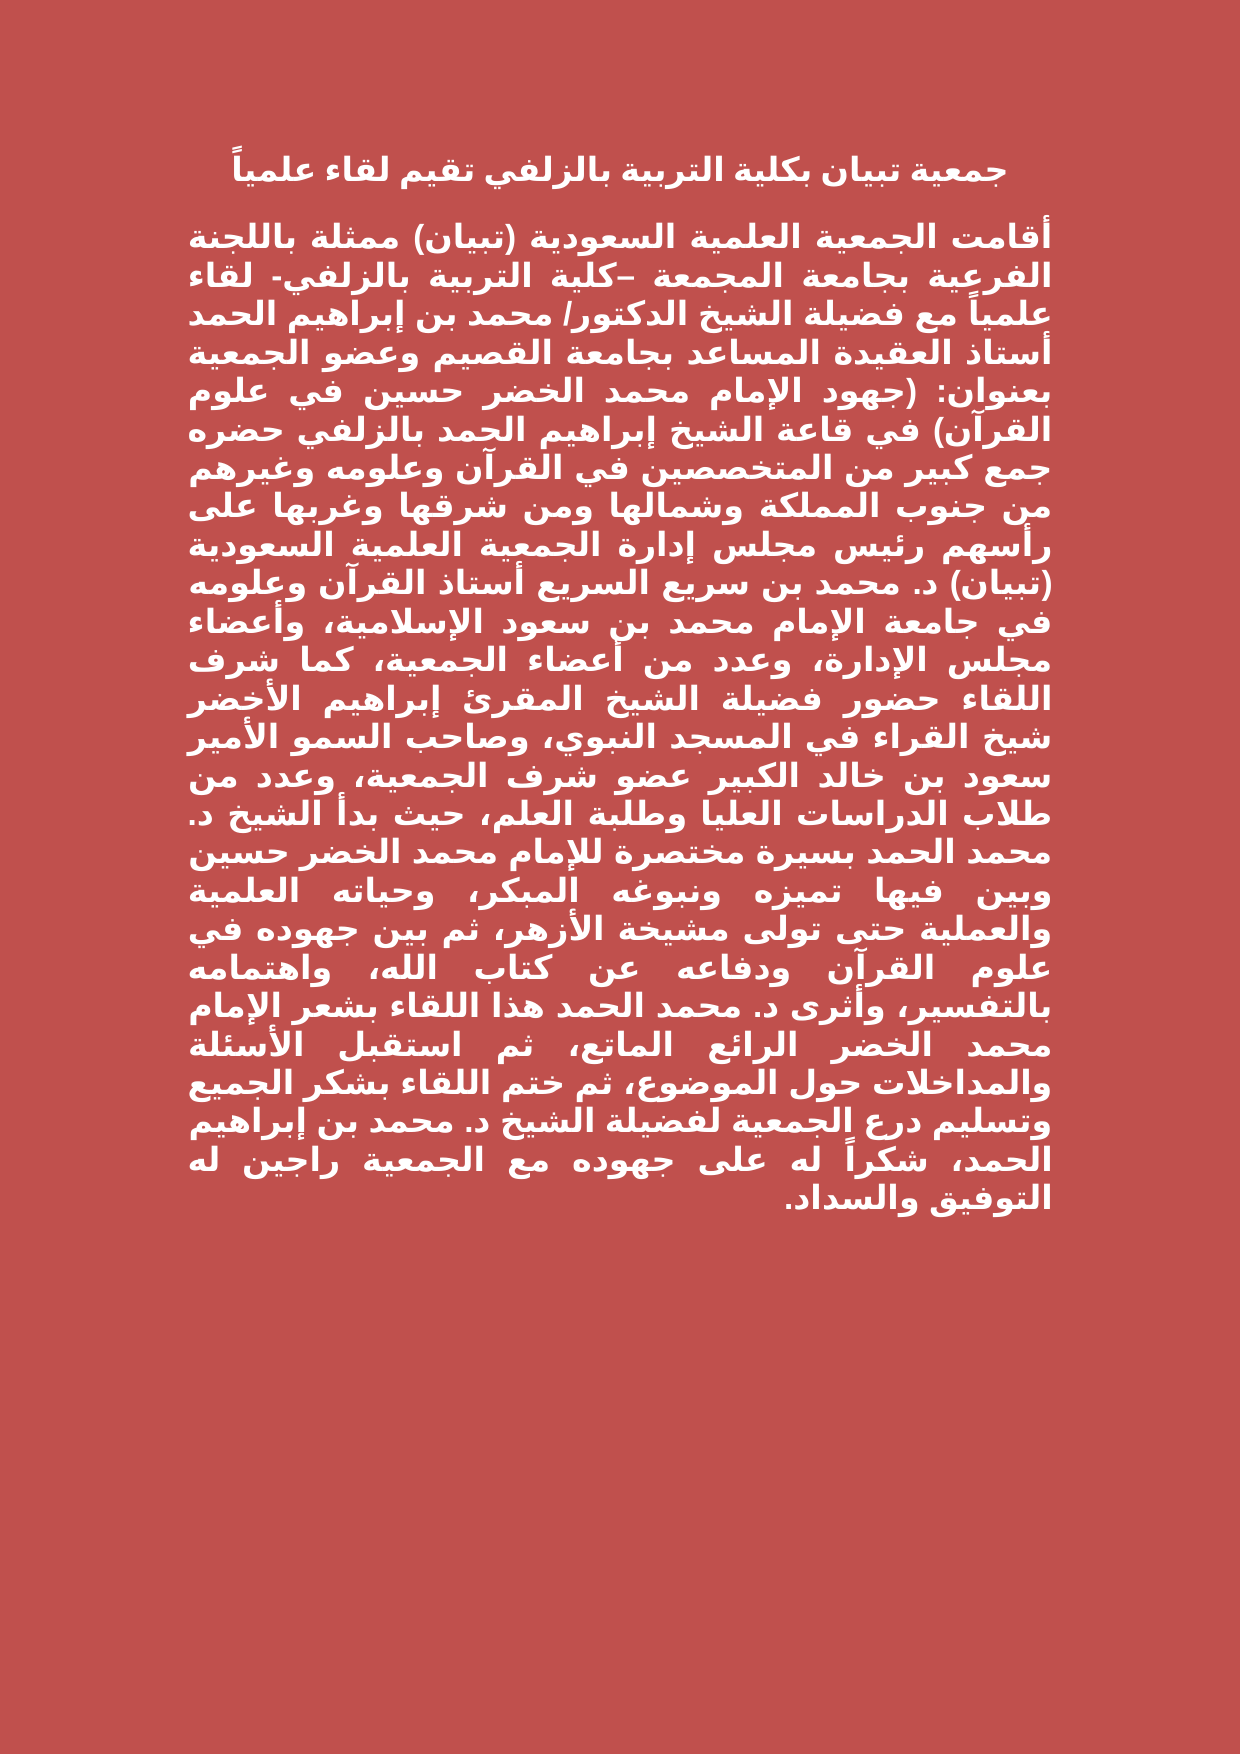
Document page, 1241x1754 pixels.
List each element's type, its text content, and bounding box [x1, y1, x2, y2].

text جمعية تبيان بكلية التربية بالزلفي تقيم لقاء علمياً [187, 150, 1053, 188]
text أقامت الجمعية العلمية السعودية (تبيان) ممثلة باللجنة الفرعية بجامعة المجمعة –كلية التربية بالزلفي- لقاء علمياً مع فضيلة الشيخ الدكتور/ محمد بن إبراهيم الحمد أستاذ العقيدة المساعد بجامعة القصيم وعضو الجمعية بعنوان: (جهود الإمام محمد الخضر حسين في علوم القرآن) في قاعة الشيخ إبراهيم الحمد بالزلفي حضره جمع كبير من المتخصصين في القرآن وعلومه وغيرهم من جنوب المملكة وشمالها ومن شرقها وغربها على رأسهم رئيس مجلس إدارة الجمعية العلمية السعودية (تبيان) د. محمد بن سريع السريع أستاذ القرآن وعلومه في جامعة الإمام محمد بن سعود الإسلامية، وأعضاء مجلس الإدارة، وعدد من أعضاء الجمعية، كما شرف اللقاء حضور فضيلة الشيخ المقرئ إبراهيم الأخضر شيخ القراء في المسجد النبوي، وصاحب السمو الأمير سعود بن خالد الكبير عضو شرف الجمعية، وعدد من طلاب الدراسات العليا وطلبة العلم، حيث بدأ الشيخ د. محمد الحمد بسيرة مختصرة للإمام محمد الخضر حسين وبين فيها تميزه ونبوغه المبكر، وحياته العلمية والعملية حتى تولى مشيخة الأزهر، ثم بين جهوده في علوم القرآن ودفاعه عن كتاب الله، واهتمامه بالتفسير، وأثرى د. محمد الحمد هذا اللقاء بشعر الإمام محمد الخضر الرائع الماتع، ثم استقبل الأسئلة والمداخلات حول الموضوع، ثم ختم اللقاء بشكر الجميع وتسليم درع الجمعية لفضيلة الشيخ د. محمد بن إبراهيم الحمد، شكراً له على جهوده مع الجمعية راجين له التوفيق والسداد. [187, 217, 1053, 1217]
